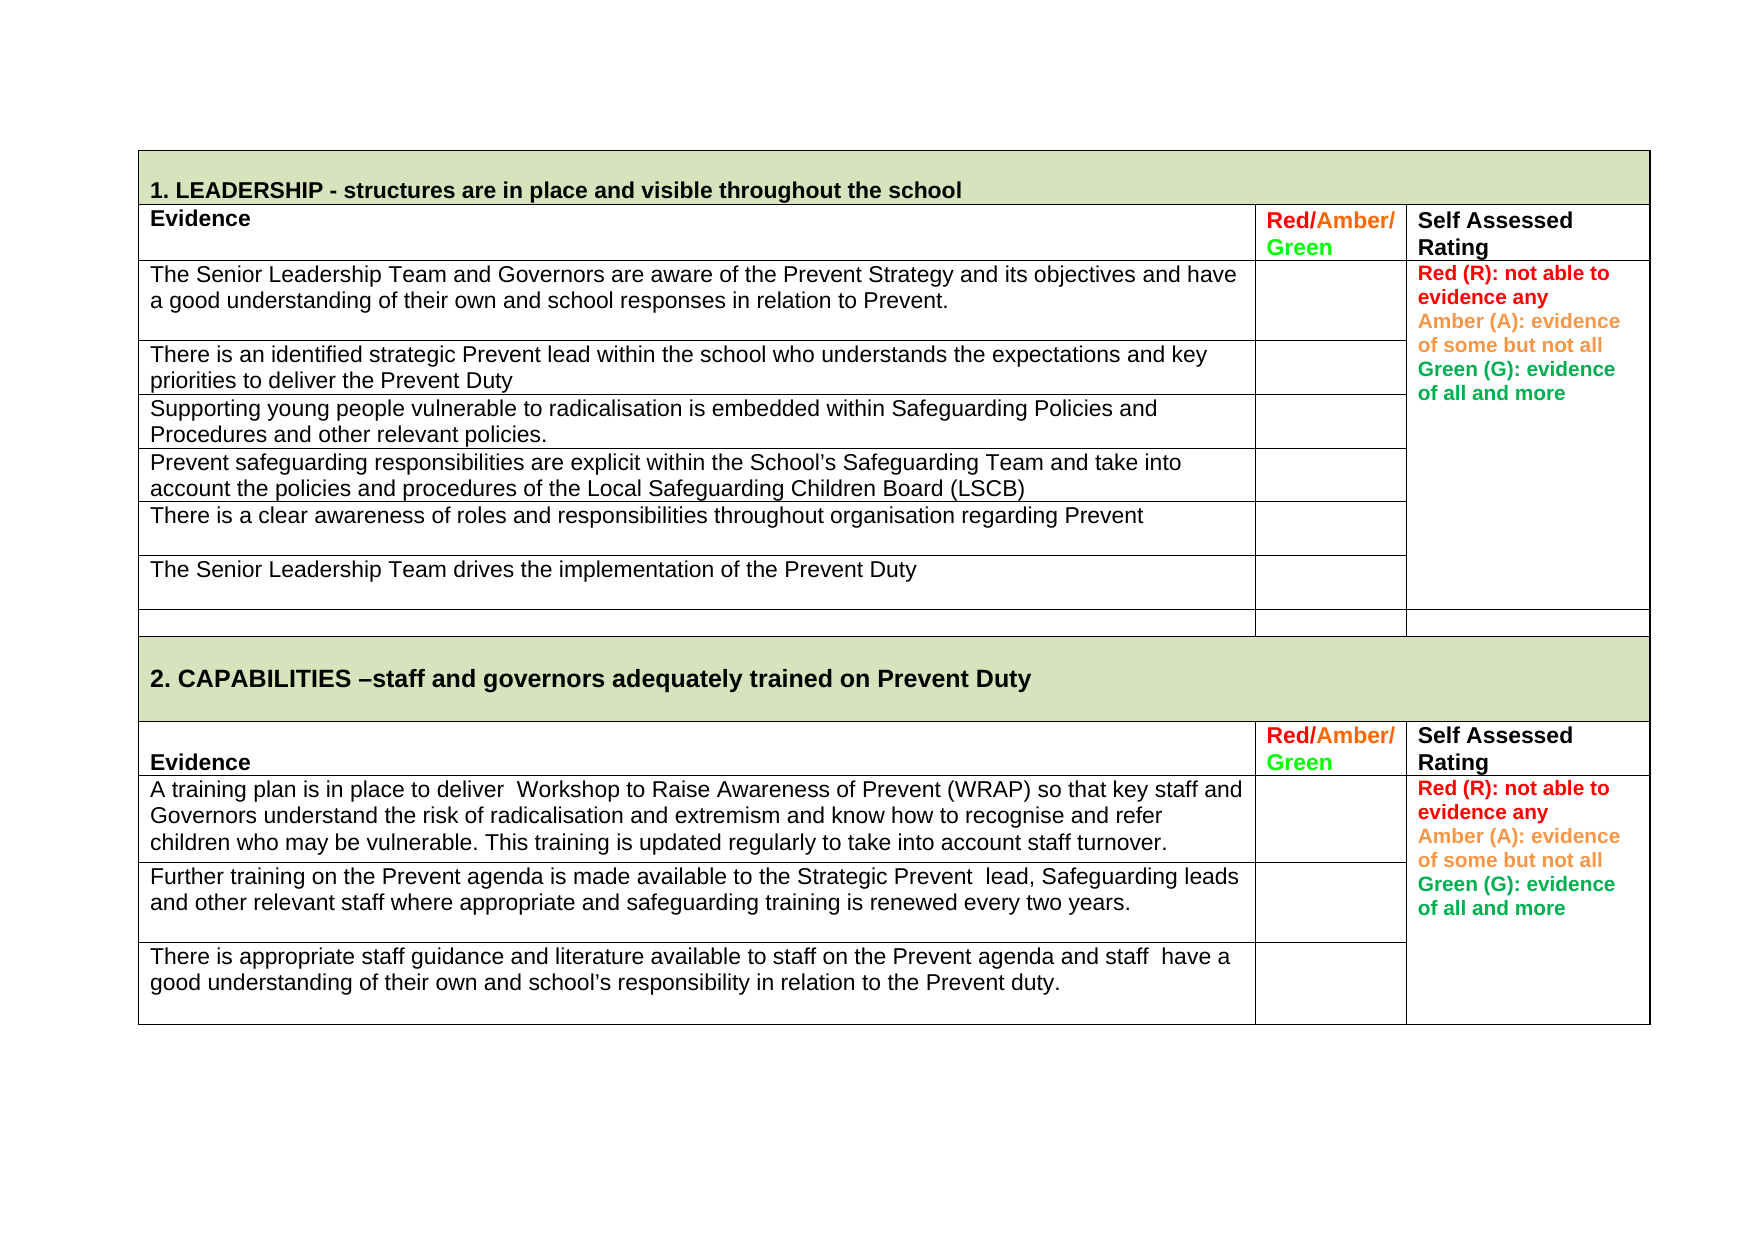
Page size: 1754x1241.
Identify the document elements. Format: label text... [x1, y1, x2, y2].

table_cell Supporting young people vulnerable to radicalisation is embedded within Safeguarding Policies and Procedures and other relevant policies. [139, 395, 1255, 447]
table_cell Red/Amber/ Green [1256, 722, 1406, 775]
table_cell There is a clear awareness of roles and responsibilities throughout organisation regarding Prevent [139, 502, 1255, 555]
table_cell There is an identified strategic Prevent lead within the school who understands the expectations and key priorities to deliver the Prevent Duty [139, 341, 1255, 394]
table_cell [1407, 610, 1649, 636]
table_cell [1256, 863, 1406, 942]
table_cell [1256, 449, 1406, 501]
table_cell [1256, 776, 1406, 862]
table_cell The Senior Leadership Team and Governors are aware of the Prevent Strategy and its objectives and have a good understanding of their own and school responses in relation to Prevent. [139, 261, 1255, 340]
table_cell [1407, 776, 1649, 1024]
table_cell Self Assessed Rating [1407, 205, 1649, 260]
table_cell [1256, 395, 1406, 447]
table_cell [139, 610, 1255, 636]
table_cell Prevent safeguarding responsibilities are explicit within the School’s Safeguarding Team and take into account the policies and procedures of the Local Safeguarding Children Board (LSCB) [139, 449, 1255, 501]
table_cell There is appropriate staff guidance and literature available to staff on the Prevent agenda and staff have a good understanding of their own and school’s responsibility in relation to the Prevent duty. [139, 943, 1255, 1024]
table_cell [1256, 943, 1406, 1024]
table_cell [1256, 502, 1406, 555]
table_cell Further training on the Prevent agenda is made available to the Strategic Prevent lead, Safeguarding leads and other relevant staff where appropriate and safeguarding training is renewed every two years. [139, 863, 1255, 942]
table_header 1. LEADERSHIP - structures are in place and visible throughout the school [139, 151, 1649, 204]
table_cell A training plan is in place to deliver Workshop to Raise Awareness of Prevent (WRAP) so that key staff and Governors understand the risk of radicalisation and extremism and know how to recognise and refer children who may be vulnerable. This training is updated regularly to take into account staff turnover. [139, 776, 1255, 862]
table_cell [1256, 556, 1406, 609]
table_cell The Senior Leadership Team drives the implementation of the Prevent Duty [139, 556, 1255, 609]
table_cell Red/Amber/ Green [1256, 205, 1406, 260]
table_cell [1256, 610, 1406, 636]
table_cell [1256, 341, 1406, 394]
table_cell Red (R): not able to evidence any Amber (A): evidence of some but not all Green (G): evidence of all and more [1407, 261, 1649, 609]
table_cell [1256, 261, 1406, 340]
table_cell Self Assessed Rating [1407, 722, 1649, 775]
table_cell Evidence [139, 205, 1255, 260]
table_cell Evidence [139, 722, 1255, 775]
table_cell 2. CAPABILITIES –staff and governors adequately trained on Prevent Duty [139, 637, 1649, 721]
